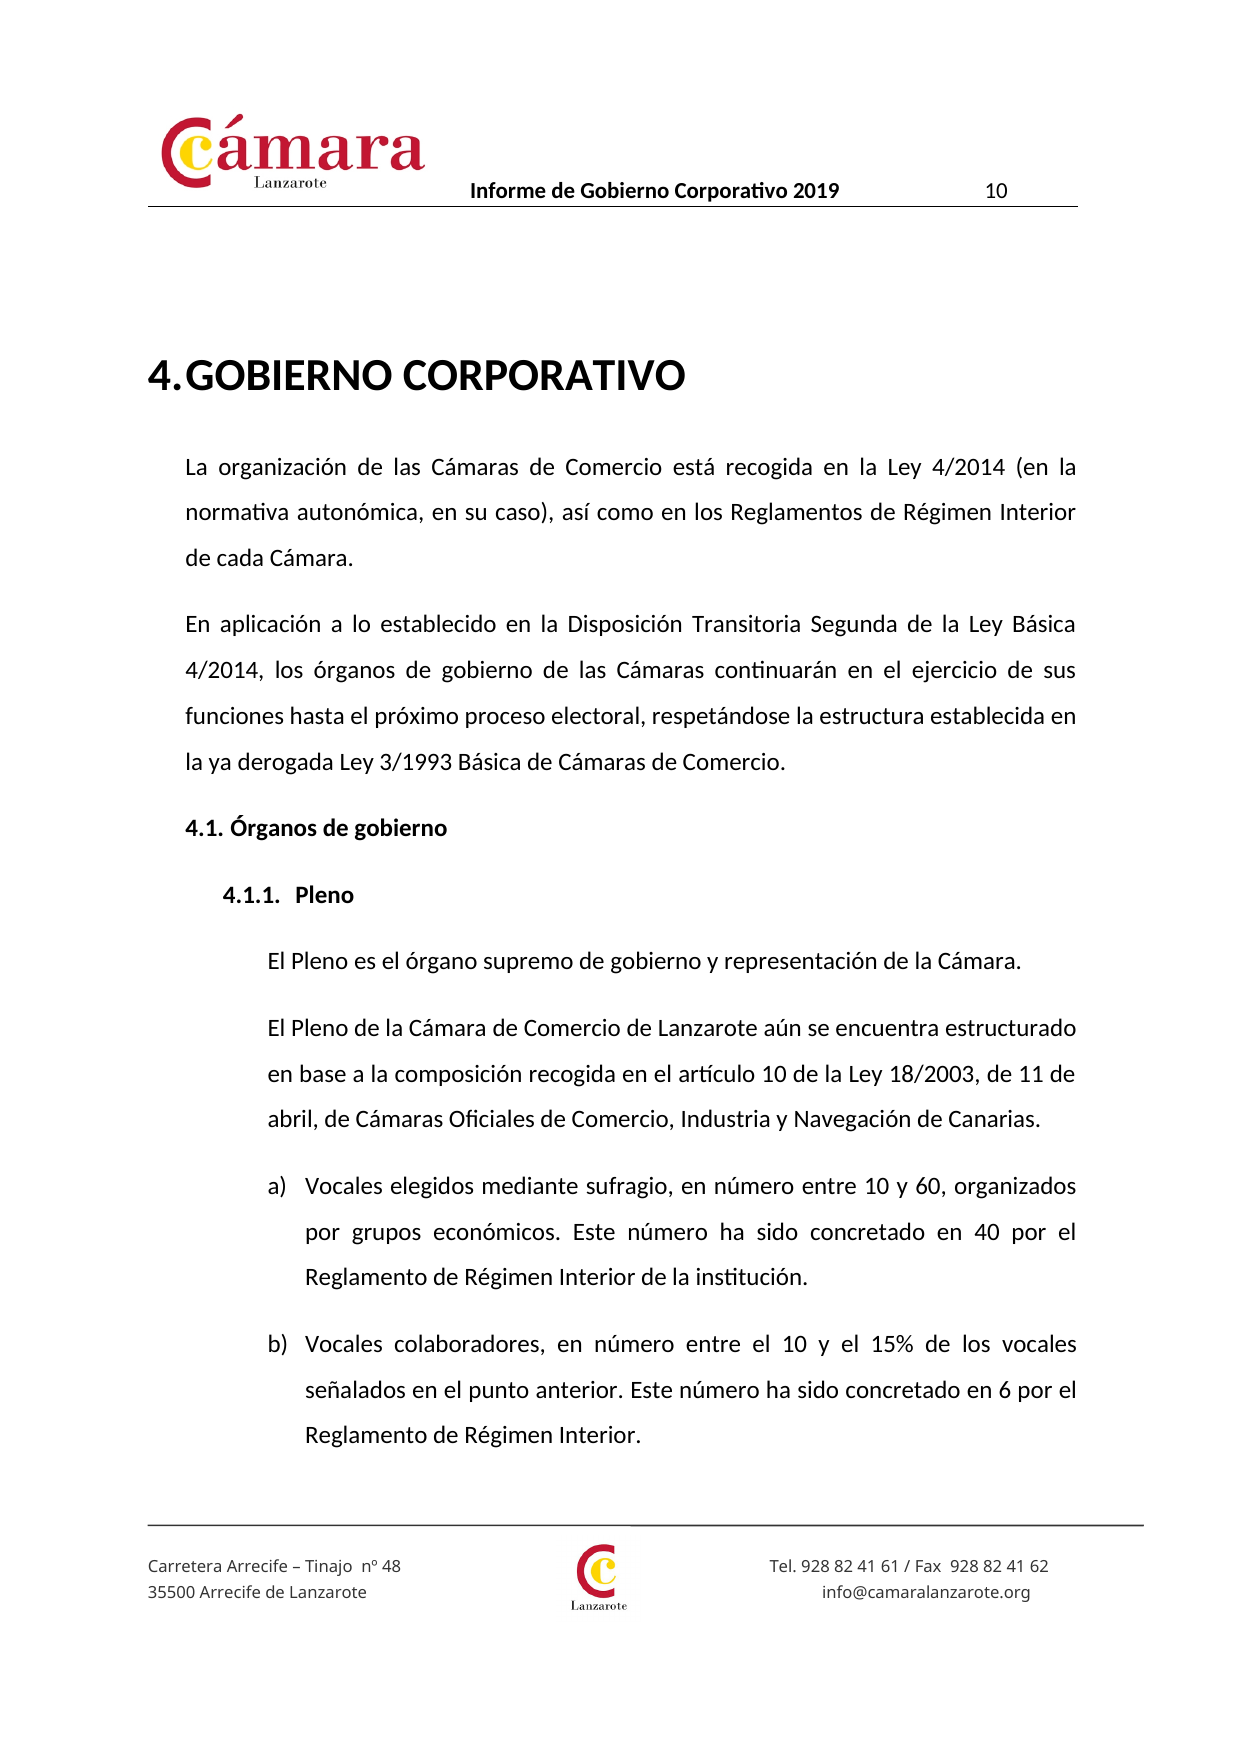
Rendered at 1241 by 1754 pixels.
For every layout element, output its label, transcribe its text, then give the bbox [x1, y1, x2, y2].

text La organización de las Cámaras de Comercio está recogida en la Ley 4/2014 (en la normativa autonómica, en su caso), así como en los Reglamentos de Régimen Interior de cada Cámara. [185, 451, 1078, 573]
text En aplicación a lo establecido en la Disposición Transitoria Segunda de la Ley Básica 4/2014, los órganos de gobierno de las Cámaras continuarán en el ejercicio de sus funciones hasta el próximo proceso electoral, respetándose la estructura establecida en la ya derogada Ley 3/1993 Básica de Cámaras de Comercio. [185, 609, 1078, 776]
text El Pleno de la Cámara de Comercio de Lanzarote aún se encuentra estructurado en base a la composición recogida en el artículo 10 de la Ley 18/2003, de 11 de abril, de Cámaras Oficiales de Comercio, Industria y Navegación de Canarias. [267, 1012, 1078, 1134]
list GOBIERNO CORPORATIVO [148, 346, 1078, 402]
picture [556, 1535, 641, 1622]
text El Pleno es el órgano supremo de gobierno y representación de la Cámara. [267, 946, 1078, 976]
picture [147, 106, 439, 199]
list Órganos de gobierno [185, 812, 1078, 843]
list Pleno [223, 879, 1078, 909]
list Vocales elegidos mediante sufragio, en número entre 10 y 60, organizados por grupos económicos. Este número ha sido concretado en 40 por el Reglamento de Régimen Interior de la institución. [267, 1170, 1078, 1292]
list Vocales colaboradores, en número entre el 10 y el 15% de los vocales señalados en el punto anterior. Este número ha sido concretado en 6 por el Reglamento de Régimen Interior. [267, 1328, 1078, 1450]
